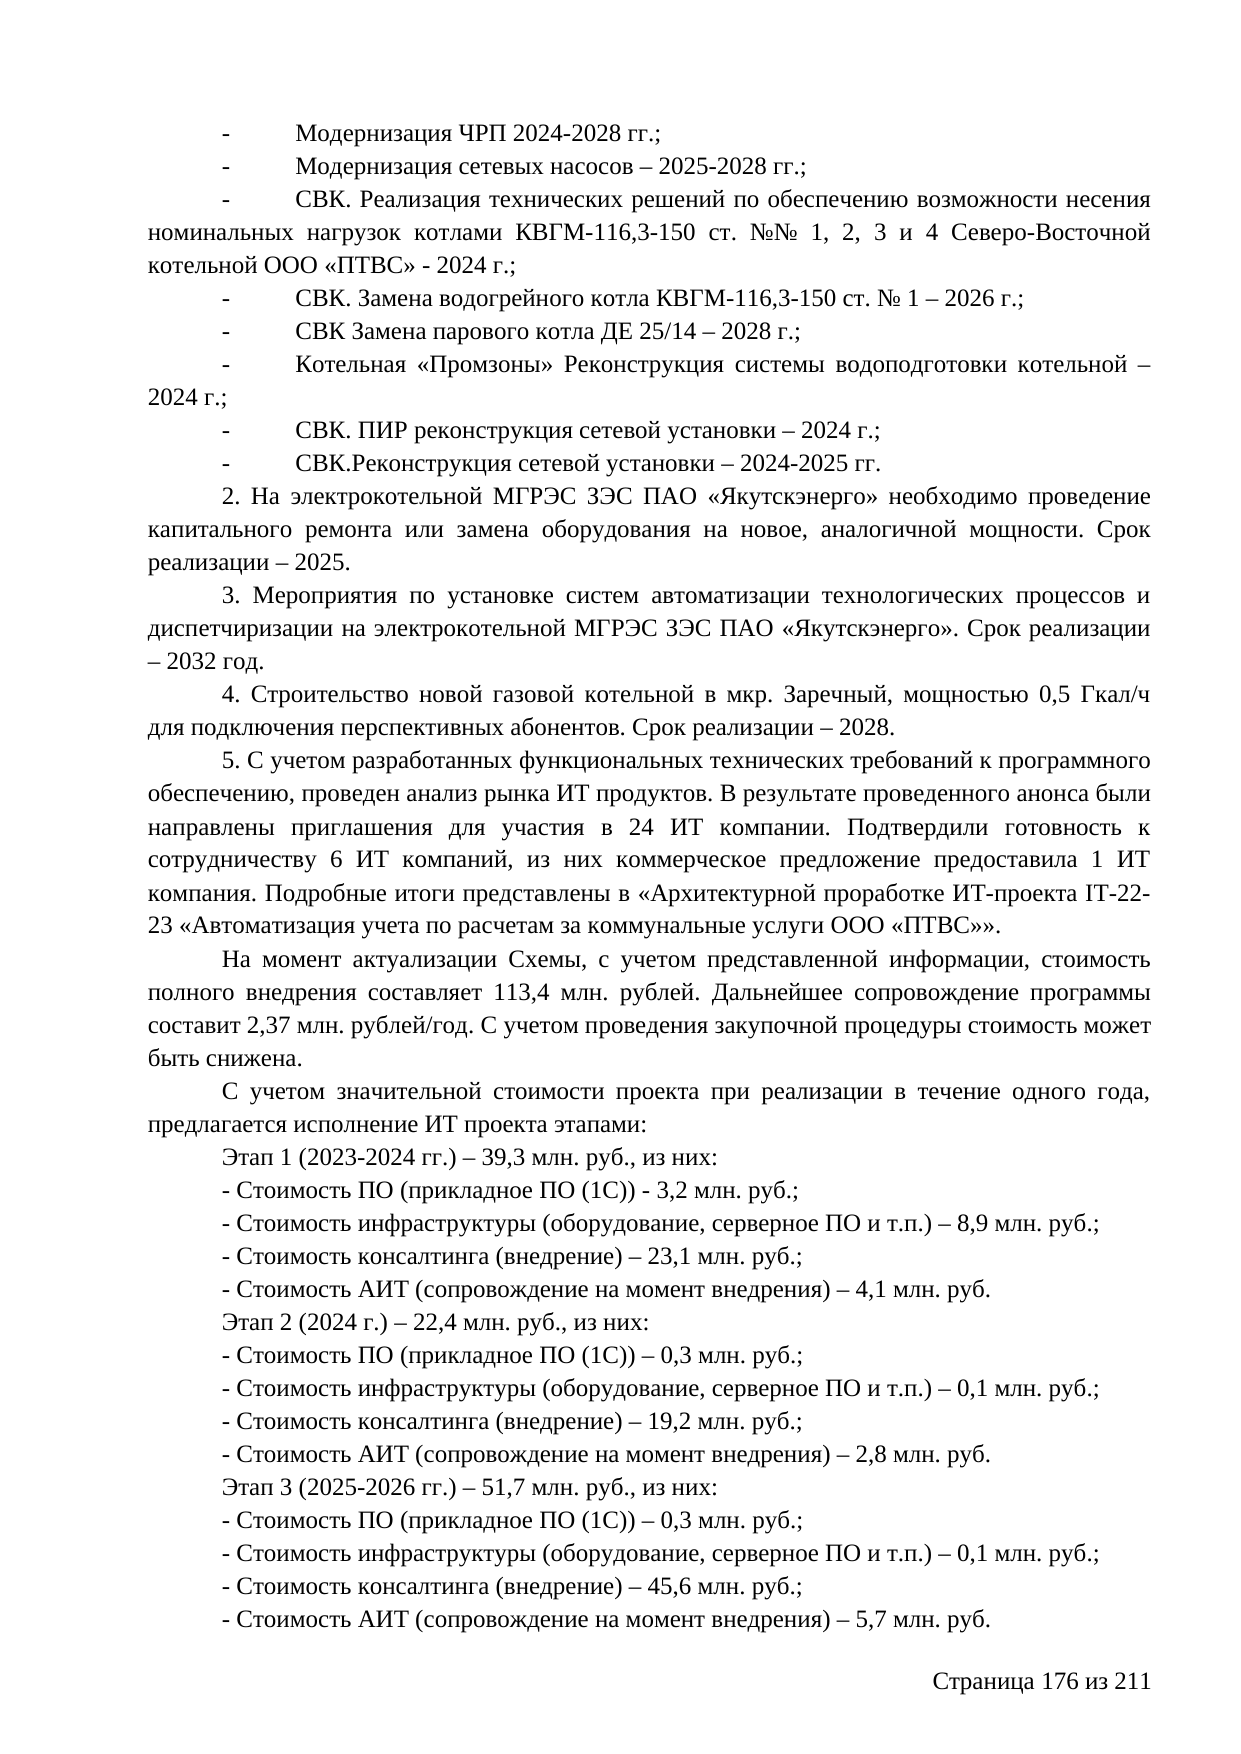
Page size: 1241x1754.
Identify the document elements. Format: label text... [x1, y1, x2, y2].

text - Стоимость АИТ (сопровождение на момент внедрения) – 2,8 млн. руб. [148, 1439, 1152, 1468]
text - Стоимость АИТ (сопровождение на момент внедрения) – 4,1 млн. руб. [148, 1274, 1152, 1303]
text - Стоимость консалтинга (внедрение) – 23,1 млн. руб.; [148, 1241, 1152, 1269]
text - Стоимость консалтинга (внедрение) – 45,6 млн. руб.; [148, 1571, 1152, 1600]
text - Стоимость консалтинга (внедрение) – 19,2 млн. руб.; [148, 1406, 1152, 1435]
text - Стоимость инфраструктуры (оборудование, серверное ПО и т.п.) – 0,1 млн. руб.; [148, 1373, 1152, 1402]
list СВК. Реализация технических решений по обеспечению возможности несения номинальных нагрузок котлами КВГМ-116,3-150 ст. №№ 1, 2, 3 и 4 Северо-Восточной котельной ООО «ПТВС» - 2024 г.; [148, 184, 1152, 279]
list Модернизация сетевых насосов – 2025-2028 гг.; [148, 151, 1152, 180]
text - Стоимость инфраструктуры (оборудование, серверное ПО и т.п.) – 0,1 млн. руб.; [148, 1538, 1152, 1567]
text - Стоимость ПО (прикладное ПО (1С)) – 0,3 млн. руб.; [148, 1505, 1152, 1534]
text - Стоимость инфраструктуры (оборудование, серверное ПО и т.п.) – 8,9 млн. руб.; [148, 1208, 1152, 1237]
list Котельная «Промзоны» Реконструкция системы водоподготовки котельной – 2024 г.; [148, 349, 1152, 411]
text 3. Мероприятия по установке систем автоматизации технологических процессов и диспетчиризации на электрокотельной МГРЭС ЗЭС ПАО «Якутскэнерго». Срок реализации – 2032 год. [148, 580, 1152, 675]
list Модернизация ЧРП 2024-2028 гг.; [148, 118, 1152, 147]
text Этап 1 (2023-2024 гг.) – 39,3 млн. руб., из них: [148, 1142, 1152, 1171]
list СВК.Реконструкция сетевой установки – 2024-2025 гг. [148, 448, 1152, 477]
text На момент актуализации Схемы, с учетом представленной информации, стоимость полного внедрения составляет 113,4 млн. рублей. Дальнейшее сопровождение программы составит 2,37 млн. рублей/год. С учетом проведения закупочной процедуры стоимость может быть снижена. [148, 944, 1152, 1071]
text 2. На электрокотельной МГРЭС ЗЭС ПАО «Якутскэнерго» необходимо проведение капитального ремонта или замена оборудования на новое, аналогичной мощности. Срок реализации – 2025. [148, 481, 1152, 576]
text Этап 3 (2025-2026 гг.) – 51,7 млн. руб., из них: [148, 1472, 1152, 1501]
text - Стоимость АИТ (сопровождение на момент внедрения) – 5,7 млн. руб. [148, 1604, 1152, 1633]
text 4. Строительство новой газовой котельной в мкр. Заречный, мощностью 0,5 Гкал/ч для подключения перспективных абонентов. Срок реализации – 2028. [148, 679, 1152, 741]
list СВК Замена парового котла ДЕ 25/14 – 2028 г.; [148, 316, 1152, 345]
text Этап 2 (2024 г.) – 22,4 млн. руб., из них: [148, 1307, 1152, 1336]
text 5. С учетом разработанных функциональных технических требований к программного обеспечению, проведен анализ рынка ИТ продуктов. В результате проведенного анонса были направлены приглашения для участия в 24 ИТ компании. Подтвердили готовность к сотрудничеству 6 ИТ компаний, из них коммерческое предложение предоставила 1 ИТ компания. Подробные итоги представлены в «Архитектурной проработке ИТ-проекта IT-22-23 «Автоматизация учета по расчетам за коммунальные услуги ООО «ПТВС»». [148, 746, 1152, 939]
list СВК. ПИР реконструкция сетевой установки – 2024 г.; [148, 415, 1152, 444]
text - Стоимость ПО (прикладное ПО (1С)) - 3,2 млн. руб.; [148, 1175, 1152, 1203]
text С учетом значительной стоимости проекта при реализации в течение одного года, предлагается исполнение ИТ проекта этапами: [148, 1076, 1152, 1137]
text - Стоимость ПО (прикладное ПО (1С)) – 0,3 млн. руб.; [148, 1340, 1152, 1369]
list СВК. Замена водогрейного котла КВГМ-116,3-150 ст. № 1 – 2026 г.; [148, 283, 1152, 312]
